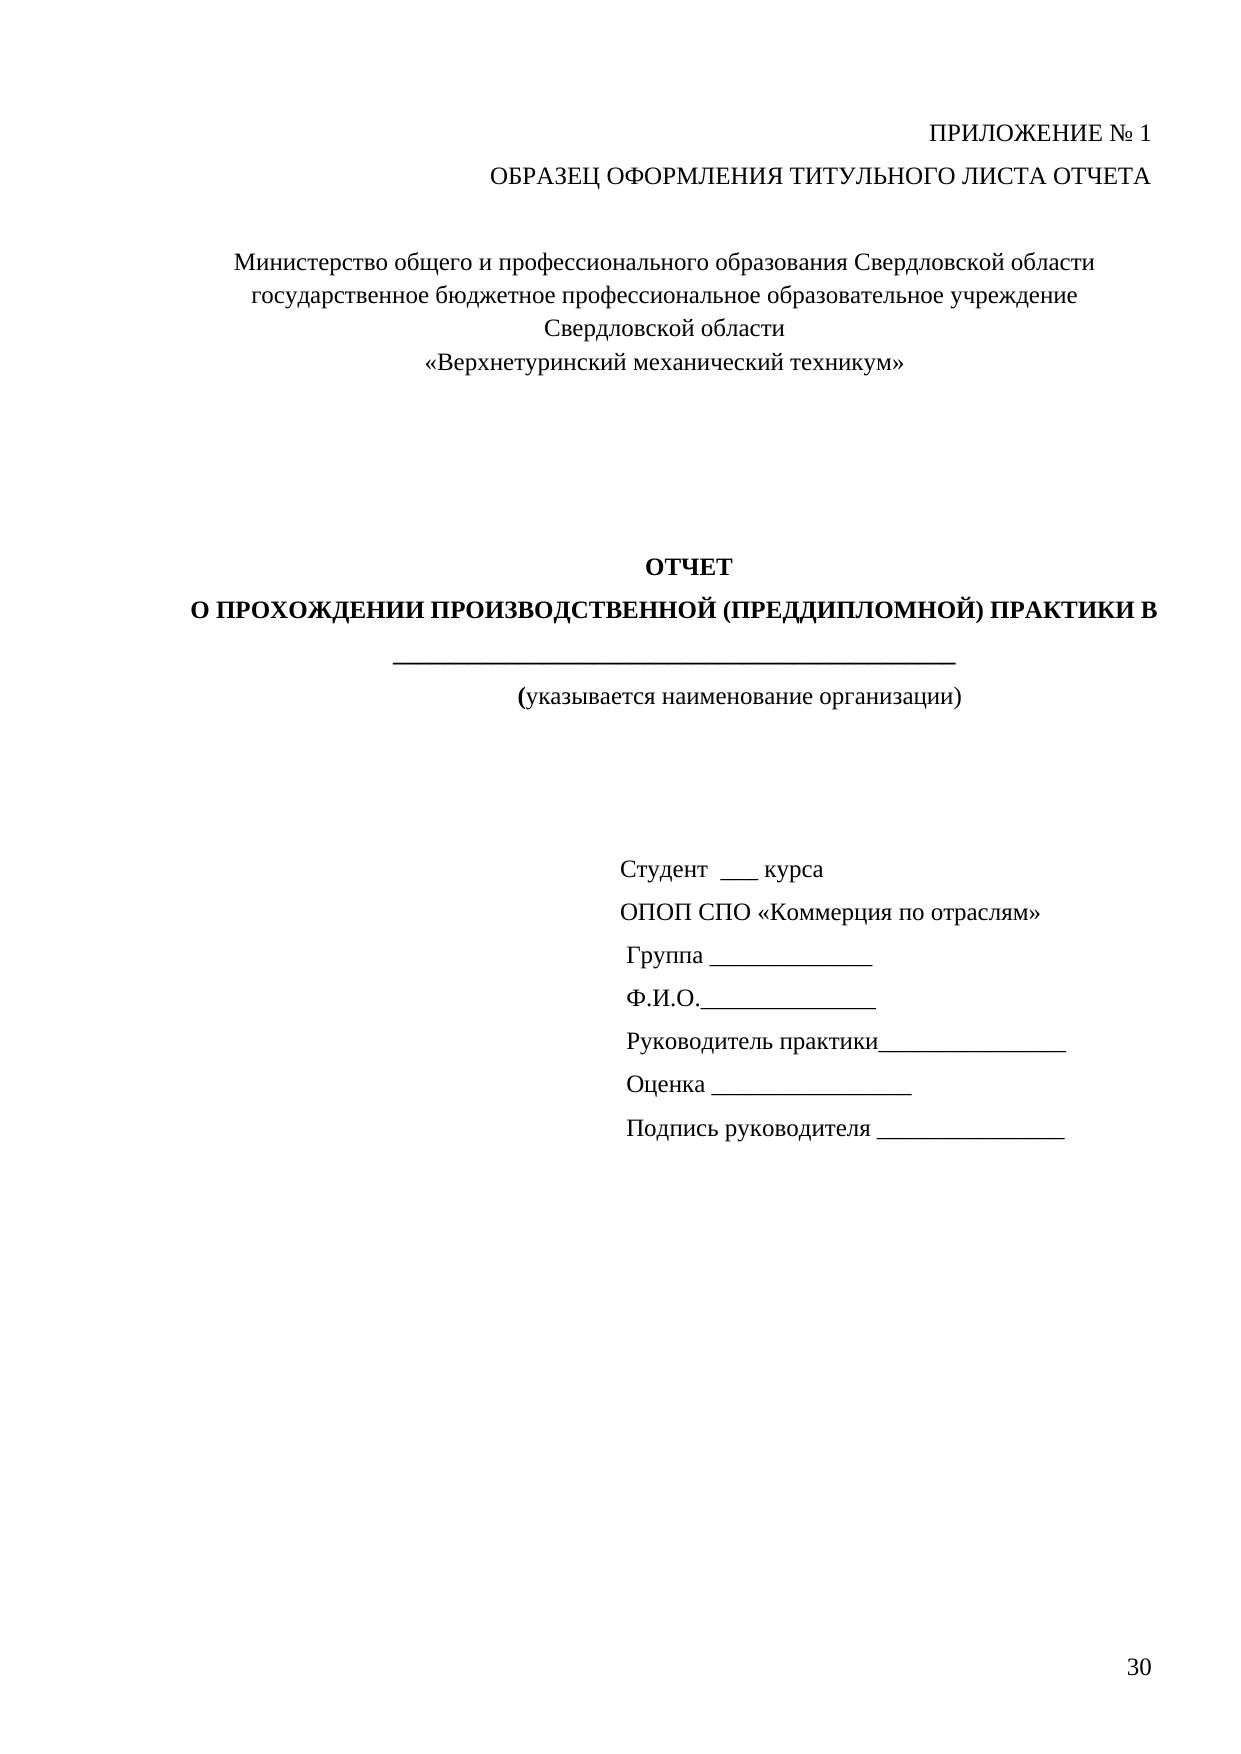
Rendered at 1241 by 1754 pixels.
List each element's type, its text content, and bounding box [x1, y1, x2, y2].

text Подпись руководителя _______________ [620, 1113, 1171, 1141]
text ПРИЛОЖЕНИЕ № 1 [177, 118, 1152, 147]
text Министерство общего и профессионального образования Свердловской области [177, 247, 1152, 276]
text Ф.И.О.______________ [620, 983, 1171, 1012]
subtitle ОТЧЕТ [177, 552, 1171, 581]
text Студент ___ курса [620, 854, 1171, 883]
text Оценка ________________ [620, 1069, 1171, 1098]
text государственное бюджетное профессиональное образовательное учреждение [177, 281, 1152, 309]
text О ПРОХОЖДЕНИИ ПРОИЗВОДСТВЕННОЙ (ПРЕДДИПЛОМНОЙ) ПРАКТИКИ В _____________________________________________ [177, 595, 1171, 667]
text Свердловской области [177, 313, 1152, 342]
text «Верхнетуринский механический техникум» [177, 347, 1152, 375]
text ОПОП СПО «Коммерция по отраслям» [620, 897, 1171, 926]
text Руководитель практики_______________ [620, 1026, 1171, 1055]
text Группа _____________ [620, 940, 1171, 969]
text (указывается наименование организации) [177, 681, 1171, 710]
text ОБРАЗЕЦ ОФОРМЛЕНИЯ ТИТУЛЬНОГО ЛИСТА ОТЧЕТА [177, 161, 1152, 190]
